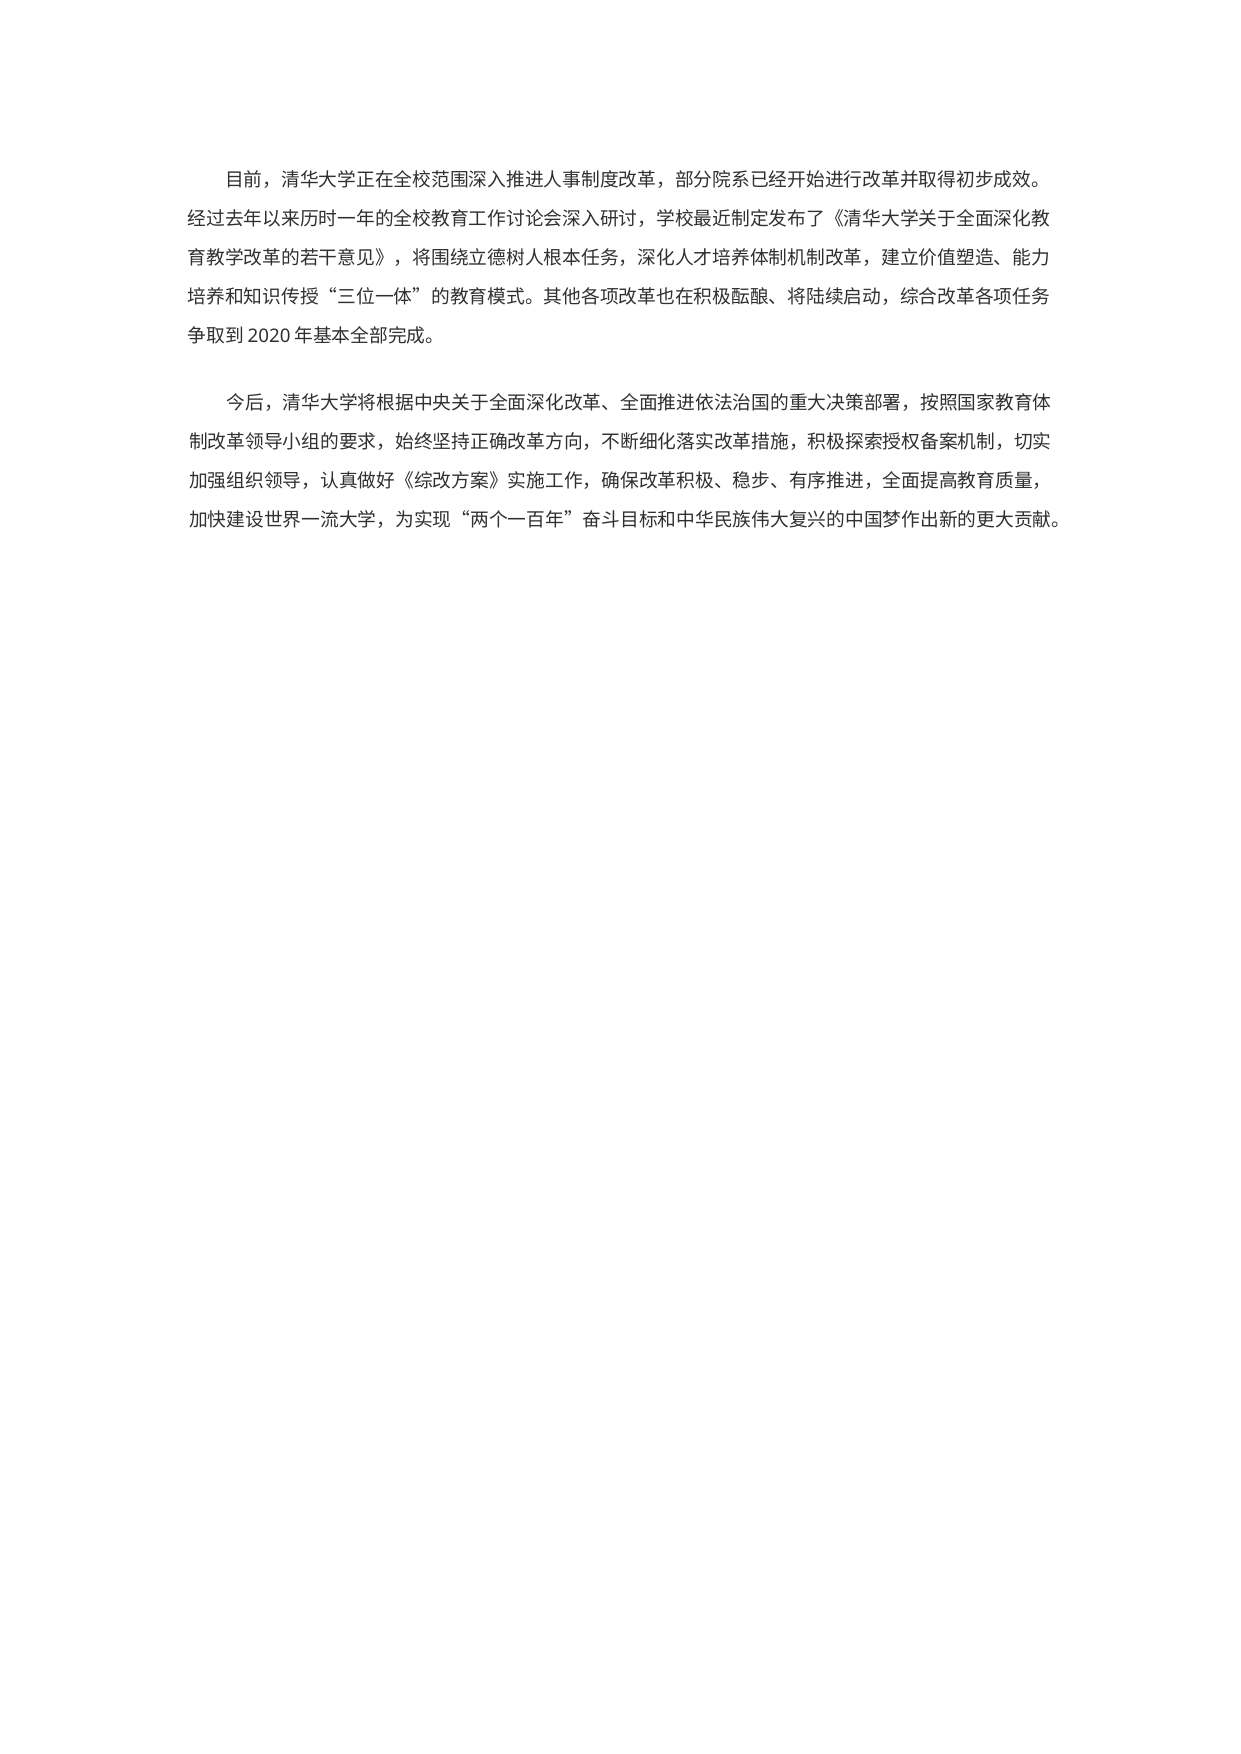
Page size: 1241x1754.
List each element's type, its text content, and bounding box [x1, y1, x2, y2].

text 今后，清华大学将根据中央关于全面深化改革、全面推进依法治国的重大决策部署，按照国家教育体制改革领导小组的要求，始终坚持正确改革方向，不断细化落实改革措施，积极探索授权备案机制，切实加强组织领导，认真做好《综改方案》实施工作，确保改革积极、稳步、有序推进，全面提高教育质量，加快建设世界一流大学，为实现“两个一百年”奋斗目标和中华民族伟大复兴的中国梦作出新的更大贡献。 [187, 385, 1053, 534]
text 目前，清华大学正在全校范围深入推进人事制度改革，部分院系已经开始进行改革并取得初步成效。经过去年以来历时一年的全校教育工作讨论会深入研讨，学校最近制定发布了《清华大学关于全面深化教育教学改革的若干意见》，将围绕立德树人根本任务，深化人才培养体制机制改革，建立价值塑造、能力培养和知识传授“三位一体”的教育模式。其他各项改革也在积极酝酿、将陆续启动，综合改革各项任务争取到2020年基本全部完成。 [187, 162, 1053, 350]
